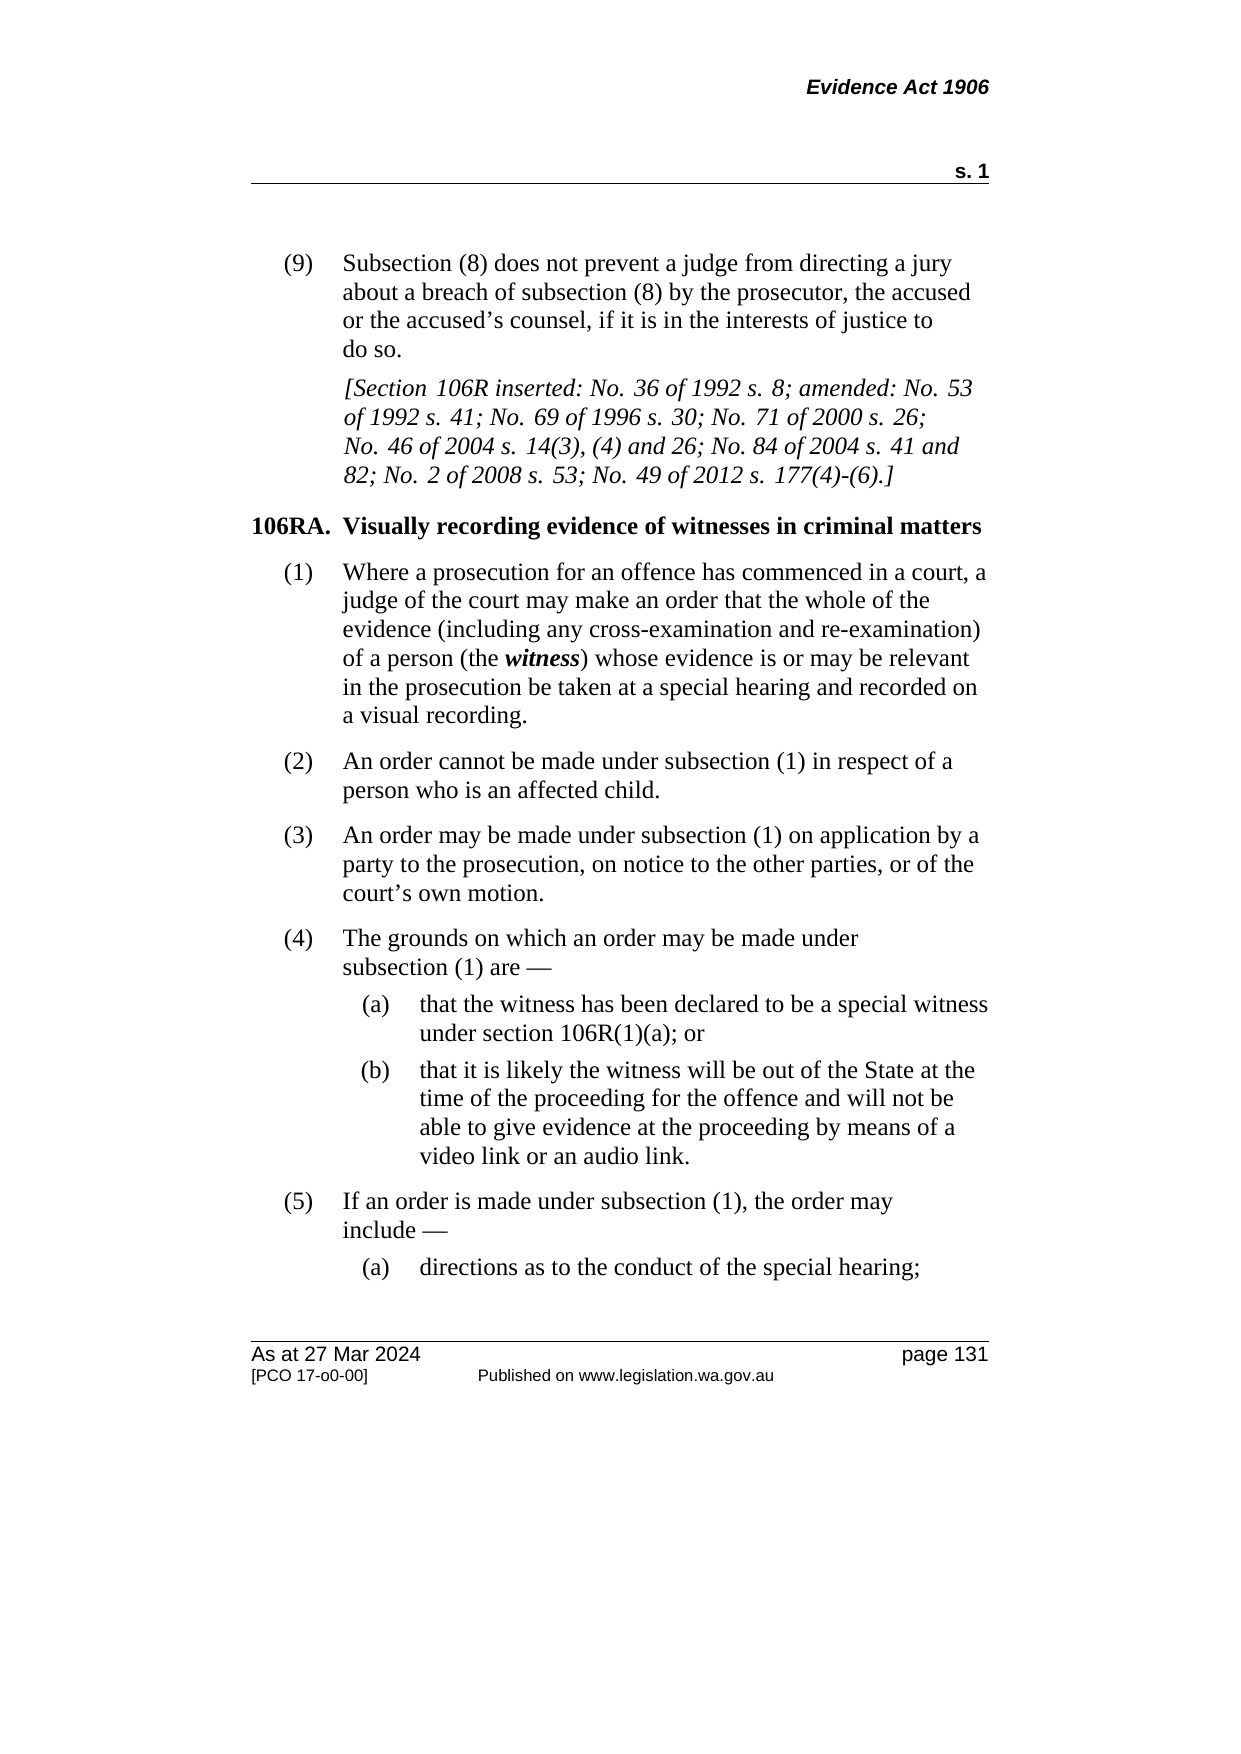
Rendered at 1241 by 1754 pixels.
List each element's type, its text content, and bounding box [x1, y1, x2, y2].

text (a) directions as to the conduct of the special hearing; [251, 1252, 989, 1281]
text (2) An order cannot be made under subsection (1) in respect of a person who is an affected child. [251, 746, 989, 803]
text (1) Where a prosecution for an offence has commenced in a court, a judge of the court may make an order that the whole of the evidence (including any cross-examination and re-examination) of a person (the witness) whose evidence is or may be relevant in the prosecution be taken at a special hearing and recorded on a visual recording. [251, 557, 989, 729]
subtitle 106RA. Visually recording evidence of witnesses in criminal matters [251, 511, 989, 540]
text (a) that the witness has been declared to be a special witness under section 106R(1)(a); or [251, 989, 989, 1046]
text (3) An order may be made under subsection (1) on application by a party to the prosecution, on notice to the other parties, or of the court’s own motion. [251, 820, 989, 906]
text (4) The grounds on which an order may be made under subsection (1) are — [251, 923, 989, 981]
text (9) Subsection (8) does not prevent a judge from directing a jury about a breach of subsection (8) by the prosecutor, the accused or the accused’s counsel, if it is in the interests of justice to do so. [251, 248, 989, 363]
text [Section 106R inserted: No. 36 of 1992 s. 8; amended: No. 53 of 1992 s. 41; No. 69 of 1996 s. 30; No. 71 of 2000 s. 26; No. 46 of 2004 s. 14(3), (4) and 26; No. 84 of 2004 s. 41 and 82; No. 2 of 2008 s. 53; No. 49 of 2012 s. 177(4)-(6).] [251, 373, 989, 488]
text (b) that it is likely the witness will be out of the State at the time of the proceeding for the offence and will not be able to give evidence at the proceeding by means of a video link or an audio link. [251, 1055, 989, 1170]
text (5) If an order is made under subsection (1), the order may include — [251, 1186, 989, 1244]
